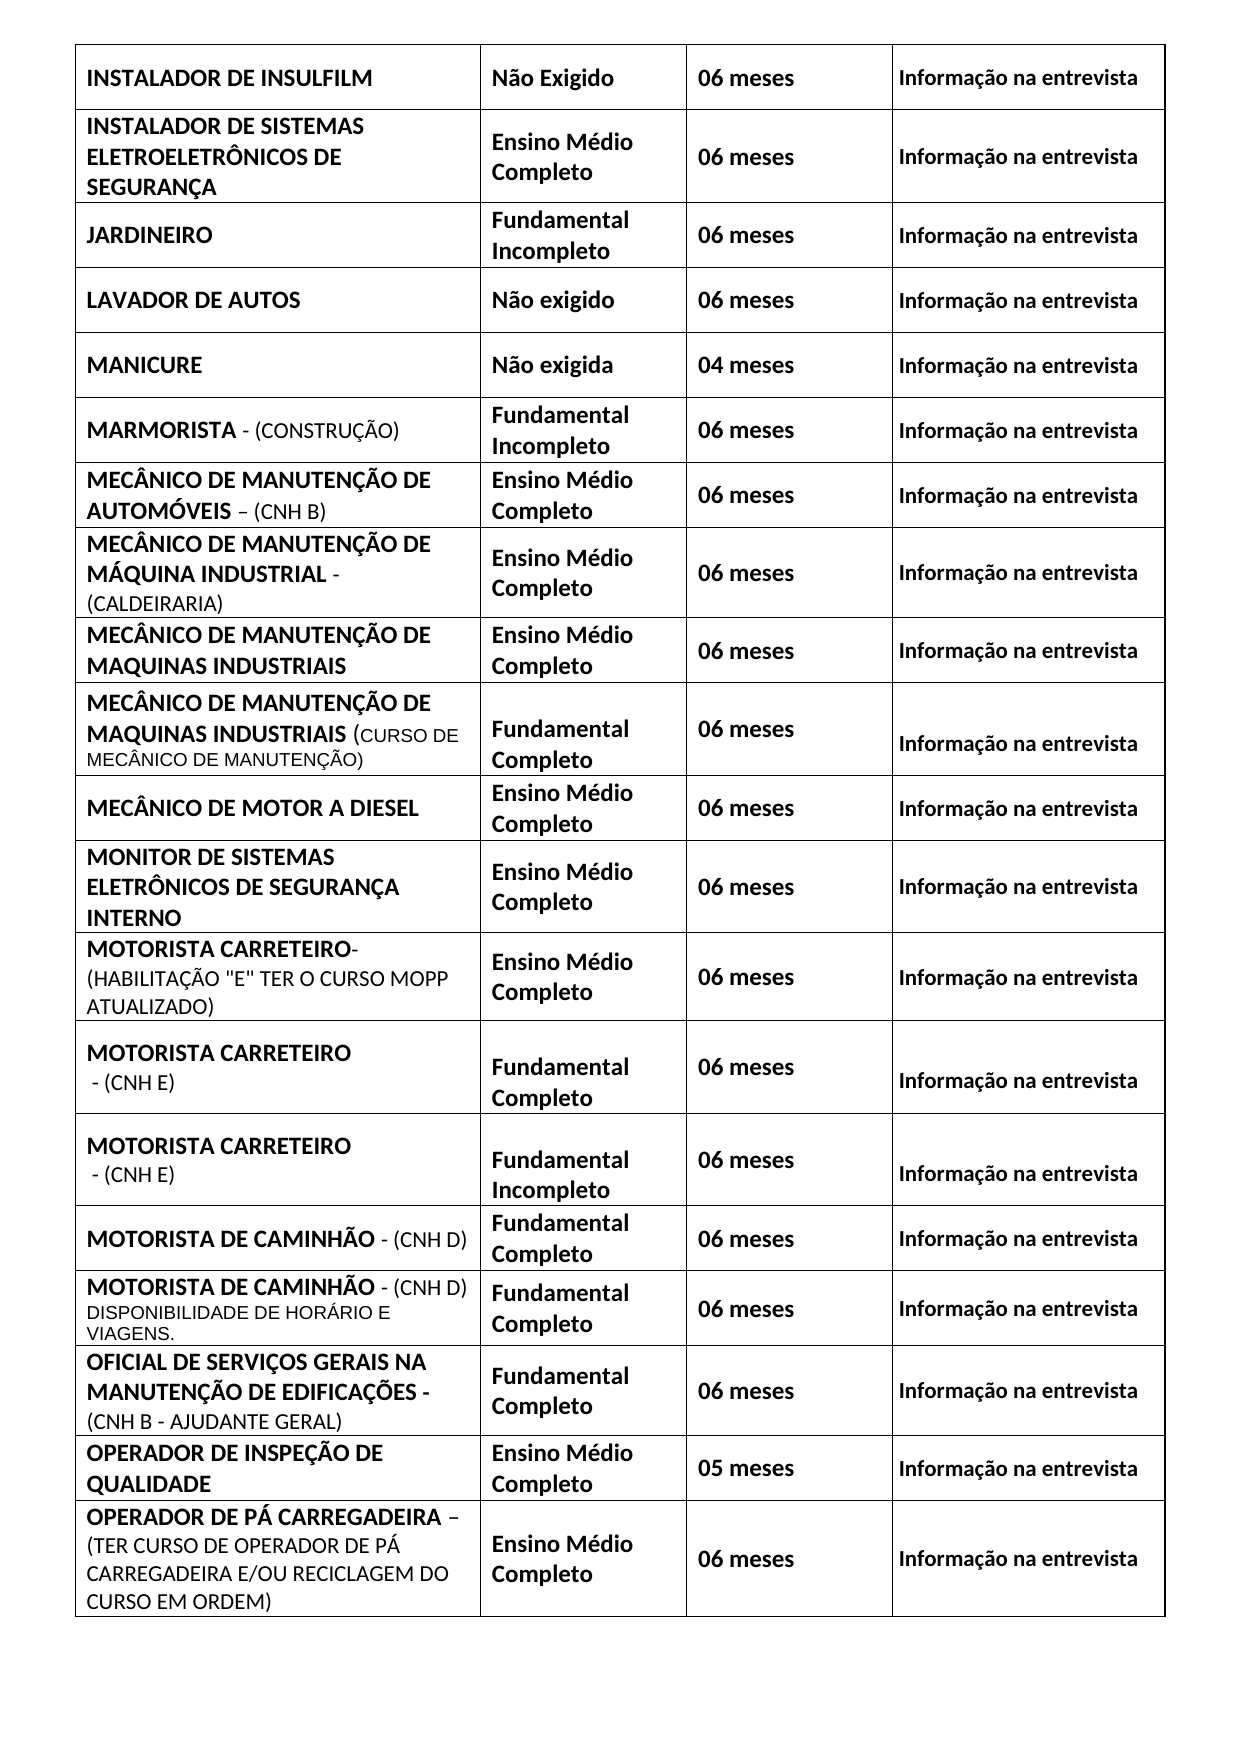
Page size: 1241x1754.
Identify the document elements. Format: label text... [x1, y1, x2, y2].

table_cell MOTORISTA CARRETEIRO - (CNH E) [76, 1021, 480, 1112]
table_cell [893, 1501, 1164, 1616]
table_cell MONITOR DE SISTEMAS ELETRÔNICOS DE SEGURANÇA INTERNO [76, 841, 480, 932]
table_cell Informação na entrevista [893, 683, 1164, 775]
table_cell Ensino Médio Completo [481, 618, 686, 682]
table_cell Ensino Médio Completo [481, 933, 686, 1020]
table_cell 06 meses [687, 1271, 892, 1345]
table_cell Informação na entrevista [893, 1206, 1164, 1270]
table_header 06 meses [687, 45, 892, 109]
table_cell Informação na entrevista [893, 463, 1164, 527]
table_cell Ensino Médio Completo [481, 528, 686, 617]
table_header Informação na entrevista [893, 45, 1164, 109]
table_cell 04 meses [687, 333, 892, 397]
table_cell Informação na entrevista [893, 528, 1164, 617]
table_cell Fundamental Completo [481, 683, 686, 775]
table_cell MARMORISTA - (CONSTRUÇÃO) [76, 398, 480, 462]
table_cell 06 meses [687, 1206, 892, 1270]
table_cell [481, 1501, 686, 1616]
table_cell Informação na entrevista [893, 841, 1164, 932]
table_cell Ensino Médio Completo [481, 463, 686, 527]
table_cell 06 meses [687, 1501, 892, 1616]
table_cell MOTORISTA DE CAMINHÃO - (CNH D) DISPONIBILIDADE DE HORÁRIO E VIAGENS. [76, 1271, 480, 1345]
table_cell 06 meses [687, 110, 892, 202]
table_cell MECÂNICO DE MANUTENÇÃO DE MAQUINAS INDUSTRIAIS [76, 618, 480, 682]
table_cell Ensino Médio Completo [481, 841, 686, 932]
table_cell Informação na entrevista [893, 333, 1164, 397]
table_cell 06 meses [687, 683, 892, 775]
table_cell Informação na entrevista [893, 618, 1164, 682]
table_cell Não exigida [481, 333, 686, 397]
table_cell MECÂNICO DE MOTOR A DIESEL [76, 776, 480, 840]
table_cell Informação na entrevista [893, 776, 1164, 840]
table_cell OPERADOR DE PÁ CARREGADEIRA – (TER CURSO DE OPERADOR DE PÁ CARREGADEIRA E/OU RECICLAGEM DO CURSO EM ORDEM) [76, 1501, 480, 1616]
table_cell MECÂNICO DE MANUTENÇÃO DE MÁQUINA INDUSTRIAL -(CALDEIRARIA) [76, 528, 480, 617]
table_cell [893, 110, 1164, 202]
table_cell MECÂNICO DE MANUTENÇÃO DE AUTOMÓVEIS – (CNH B) [76, 463, 480, 527]
table_cell Informação na entrevista [893, 268, 1164, 332]
table_cell JARDINEIRO [76, 203, 480, 267]
table_cell Informação na entrevista [893, 203, 1164, 267]
table_cell 06 meses [687, 398, 892, 462]
table_cell 06 meses [687, 776, 892, 840]
table_cell Fundamental Completo [481, 1271, 686, 1345]
table_cell MANICURE [76, 333, 480, 397]
table_cell Informação na entrevista [893, 1436, 1164, 1500]
table_cell Informação na entrevista [893, 1271, 1164, 1345]
table_cell 06 meses [687, 203, 892, 267]
table_cell Fundamental Incompleto [481, 203, 686, 267]
table_cell 06 meses [687, 268, 892, 332]
table_cell Informação na entrevista [893, 1021, 1164, 1112]
table_cell 06 meses [687, 1021, 892, 1112]
table_cell Ensino Médio Completo [481, 776, 686, 840]
table_cell Ensino Médio Completo [481, 1436, 686, 1500]
table_cell Informação na entrevista [893, 1114, 1164, 1205]
table_cell Informação na entrevista [893, 933, 1164, 1020]
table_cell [481, 110, 686, 202]
table_cell OPERADOR DE INSPEÇÃO DE QUALIDADE [76, 1436, 480, 1500]
table_cell 06 meses [687, 1114, 892, 1205]
table_cell 05 meses [687, 1436, 892, 1500]
table_cell 06 meses [687, 841, 892, 932]
table_cell 06 meses [687, 528, 892, 617]
table_cell Informação na entrevista [893, 398, 1164, 462]
table_cell Fundamental Incompleto [481, 398, 686, 462]
table_cell Fundamental Completo [481, 1021, 686, 1112]
table_cell Informação na entrevista [893, 1346, 1164, 1435]
table_cell Não exigido [481, 268, 686, 332]
table_cell 06 meses [687, 933, 892, 1020]
table_cell MOTORISTA DE CAMINHÃO - (CNH D) [76, 1206, 480, 1270]
table_cell Fundamental Completo [481, 1206, 686, 1270]
table_cell 06 meses [687, 1346, 892, 1435]
table_cell OFICIAL DE SERVIÇOS GERAIS NA MANUTENÇÃO DE EDIFICAÇÕES -(CNH B - AJUDANTE GERAL) [76, 1346, 480, 1435]
table_cell MOTORISTA CARRETEIRO - (CNH E) [76, 1114, 480, 1205]
table_cell INSTALADOR DE SISTEMAS ELETROELETRÔNICOS DE SEGURANÇA [76, 110, 480, 202]
table_cell Fundamental Incompleto [481, 1114, 686, 1205]
table_header Não Exigido [481, 45, 686, 109]
table_cell LAVADOR DE AUTOS [76, 268, 480, 332]
table_header INSTALADOR DE INSULFILM [76, 45, 480, 109]
table_cell 06 meses [687, 618, 892, 682]
table_cell 06 meses [687, 463, 892, 527]
table_cell MECÂNICO DE MANUTENÇÃO DE MAQUINAS INDUSTRIAIS (CURSO DE MECÂNICO DE MANUTENÇÃO) [76, 683, 480, 775]
table_cell MOTORISTA CARRETEIRO-(HABILITAÇÃO "E" TER O CURSO MOPP ATUALIZADO) [76, 933, 480, 1020]
table_cell Fundamental Completo [481, 1346, 686, 1435]
